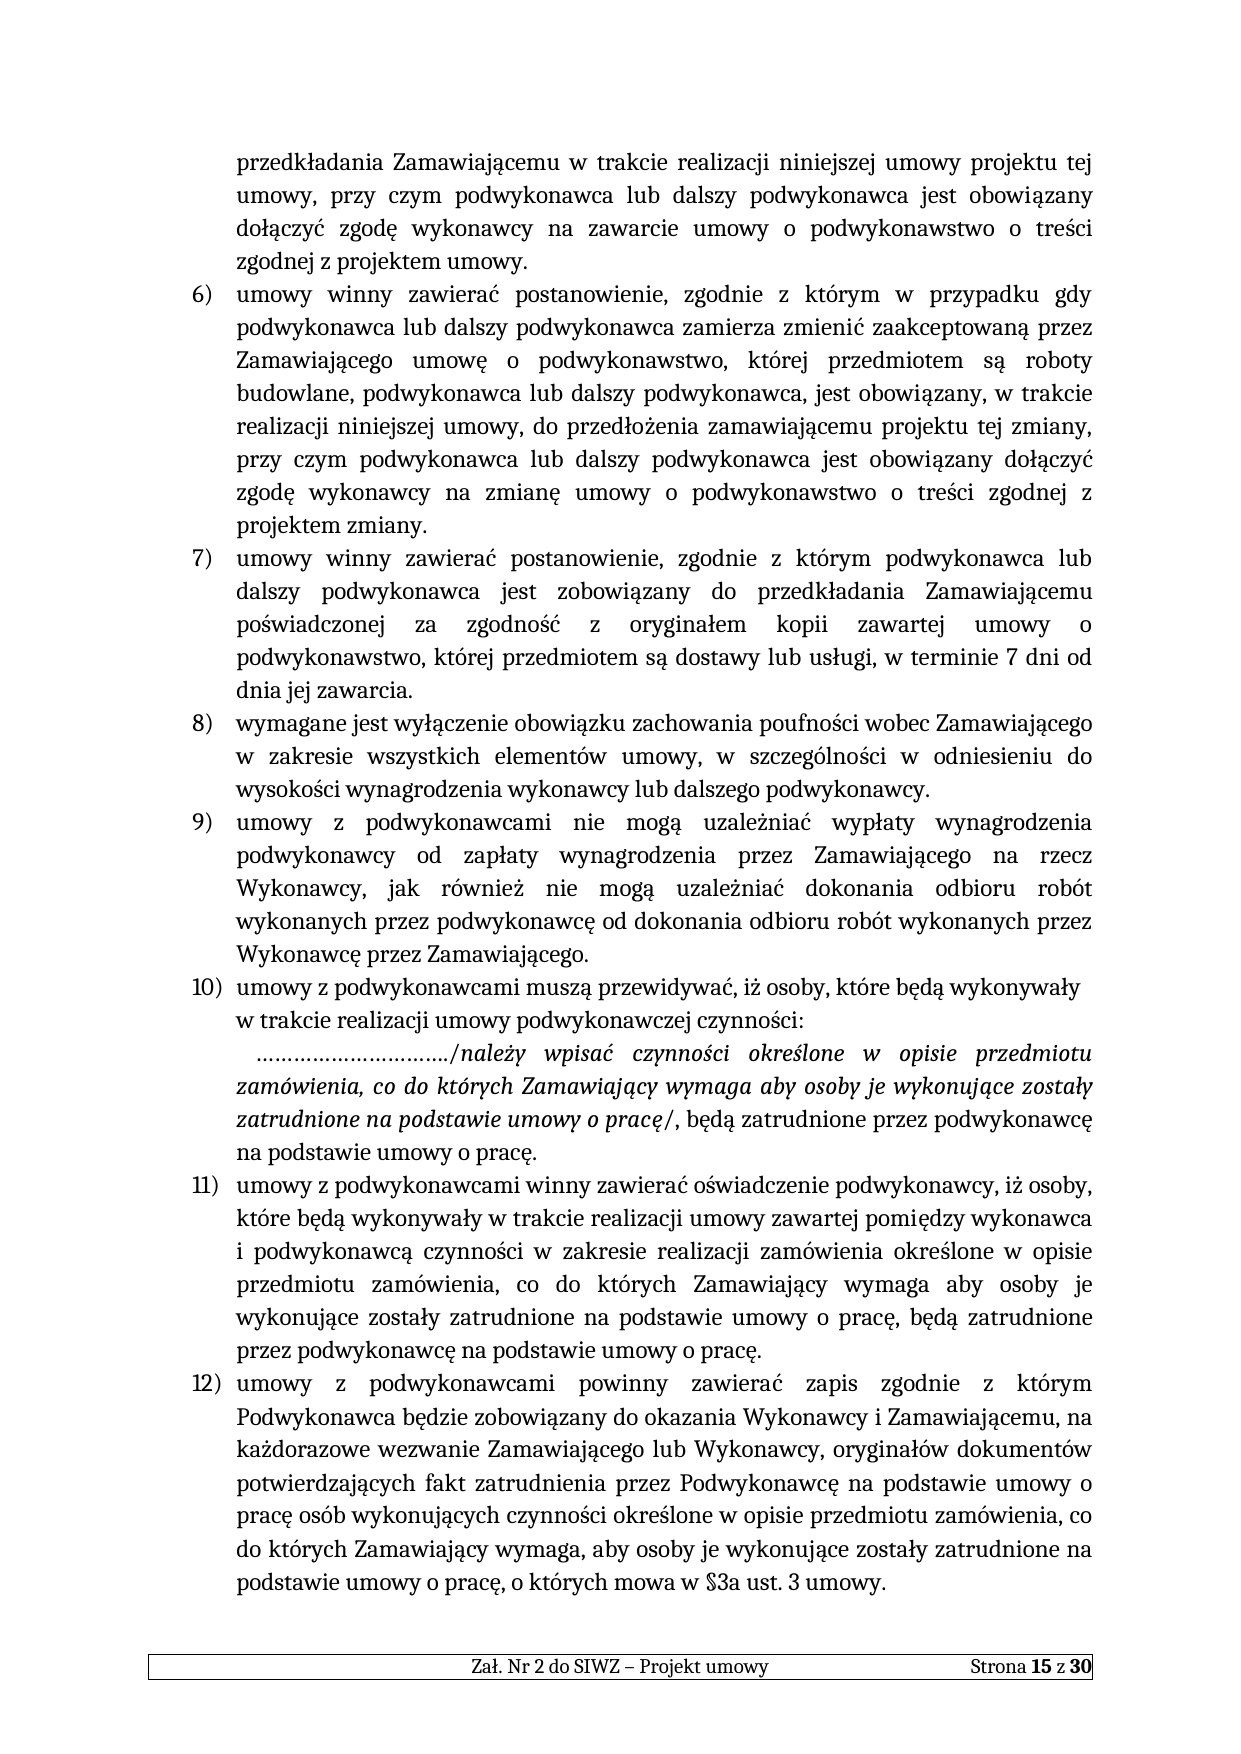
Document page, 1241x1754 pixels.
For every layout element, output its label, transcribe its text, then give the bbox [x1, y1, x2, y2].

list umowy z podwykonawcami winny zawierać oświadczenie podwykonawcy, iż osoby, które będą wykonywały w trakcie realizacji umowy zawartej pomiędzy wykonawca i podwykonawcą czynności w zakresie realizacji zamówienia określone w opisie przedmiotu zamówienia, co do których Zamawiający wymaga aby osoby je wykonujące zostały zatrudnione na podstawie umowy o pracę, będą zatrudnione przez podwykonawcę na podstawie umowy o pracę. [192, 1171, 1093, 1365]
list umowy z podwykonawcami nie mogą uzależniać wypłaty wynagrodzenia podwykonawcy od zapłaty wynagrodzenia przez Zamawiającego na rzecz Wykonawcy, jak również nie mogą uzależniać dokonania odbioru robót wykonanych przez podwykonawcę od dokonania odbioru robót wykonanych przez Wykonawcę przez Zamawiającego. [192, 808, 1093, 969]
list umowy winny zawierać postanowienie, zgodnie z którym podwykonawca lub dalszy podwykonawca jest zobowiązany do przedkładania Zamawiającemu poświadczonej za zgodność z oryginałem kopii zawartej umowy o podwykonawstwo, której przedmiotem są dostawy lub usługi, w terminie 7 dni od dnia jej zawarcia. [192, 544, 1093, 705]
list umowy winny zawierać postanowienie, zgodnie z którym w przypadku gdy podwykonawca lub dalszy podwykonawca zamierza zmienić zaakceptowaną przez Zamawiającego umowę o podwykonawstwo, której przedmiotem są roboty budowlane, podwykonawca lub dalszy podwykonawca, jest obowiązany, w trakcie realizacji niniejszej umowy, do przedłożenia zamawiającemu projektu tej zmiany, przy czym podwykonawca lub dalszy podwykonawca jest obowiązany dołączyć zgodę wykonawcy na zmianę umowy o podwykonawstwo o treści zgodnej z projektem zmiany. [192, 280, 1093, 539]
list wymagane jest wyłączenie obowiązku zachowania poufności wobec Zamawiającego w zakresie wszystkich elementów umowy, w szczególności w odniesieniu do wysokości wynagrodzenia wykonawcy lub dalszego podwykonawcy. [192, 709, 1093, 804]
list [192, 148, 1093, 275]
list umowy z podwykonawcami muszą przewidywać, iż osoby, które będą wykonywały w trakcie realizacji umowy podwykonawczej czynności: [192, 973, 1093, 1035]
list umowy z podwykonawcami powinny zawierać zapis zgodnie z którym Podwykonawca będzie zobowiązany do okazania Wykonawcy i Zamawiającemu, na każdorazowe wezwanie Zamawiającego lub Wykonawcy, oryginałów dokumentów potwierdzających fakt zatrudnienia przez Podwykonawcę na podstawie umowy o pracę osób wykonujących czynności określone w opisie przedmiotu zamówienia, co do których Zamawiający wymaga, aby osoby je wykonujące zostały zatrudnione na podstawie umowy o pracę, o których mowa w §3a ust. 3 umowy. [192, 1369, 1093, 1596]
list …………………………./należy wpisać czynności określone w opisie przedmiotu zamówienia, co do których Zamawiający wymaga aby osoby je wykonujące zostały zatrudnione na podstawie umowy o pracę/, będą zatrudnione przez podwykonawcę na podstawie umowy o pracę. [236, 1039, 1093, 1167]
